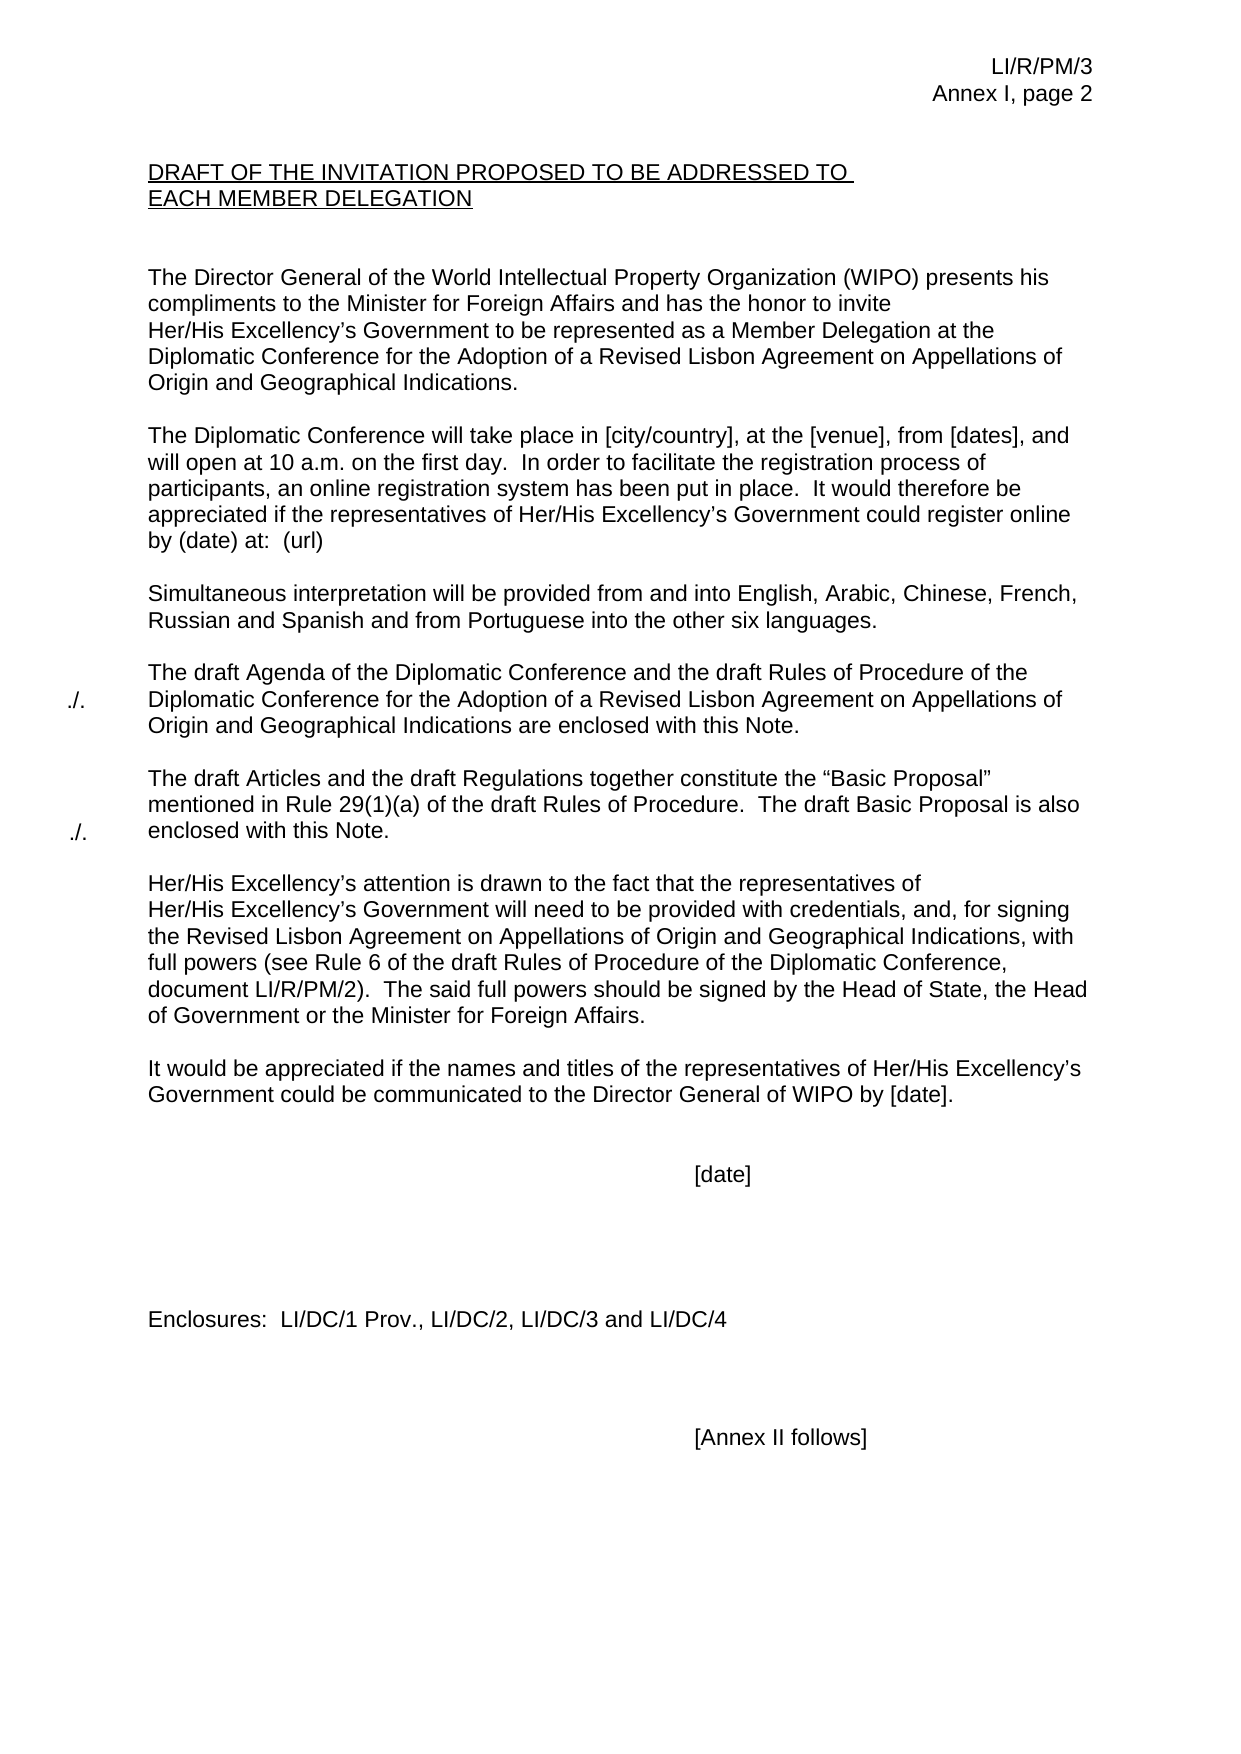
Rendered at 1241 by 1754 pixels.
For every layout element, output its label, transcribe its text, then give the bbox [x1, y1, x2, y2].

text [date] [694, 1160, 1092, 1187]
text The draft Articles and the draft Regulations together constitute the “Basic Proposal” mentioned in Rule 29(1)(a) of the draft Rules of Procedure. The draft Basic Proposal is also enclosed with this Note. [148, 765, 1092, 844]
text The Director General of the World Intellectual Property Organization (WIPO) presents his compliments to the Minister for Foreign Affairs and has the honor to invite Her/His Excellency’s Government to be represented as a Member Delegation at the Diplomatic Conference for the Adoption of a Revised Lisbon Agreement on Appellations of Origin and Geographical Indications. [148, 264, 1092, 396]
text The draft Agenda of the Diplomatic Conference and the draft Rules of Procedure of the Diplomatic Conference for the Adoption of a Revised Lisbon Agreement on Appellations of Origin and Geographical Indications are enclosed with this Note. [148, 659, 1092, 738]
text Her/His Excellency’s attention is drawn to the fact that the representatives of Her/His Excellency’s Government will need to be provided with credentials, and, for signing the Revised Lisbon Agreement on Appellations of Origin and Geographical Indications, with full powers (see Rule 6 of the draft Rules of Procedure of the Diplomatic Conference, document LI/R/PM/2). The said full powers should be signed by the Head of State, the Head of Government or the Minister for Foreign Affairs. [148, 870, 1092, 1028]
text Simultaneous interpretation will be provided from and into English, Arabic, Chinese, French, Russian and Spanish and from Portuguese into the other six languages. [148, 580, 1092, 633]
text [Annex II follows] [694, 1424, 1092, 1451]
text Enclosures: LI/DC/1 Prov., LI/DC/2, LI/DC/3 and LI/DC/4 [148, 1305, 1092, 1332]
text DRAFT OF THE INVITATION PROPOSED TO BE ADDRESSED TO EACH MEMBER DELEGATION [148, 158, 1092, 211]
text The Diplomatic Conference will take place in [city/country], at the [venue], from [dates], and will open at 10 a.m. on the first day. In order to facilitate the registration process of participants, an online registration system has been put in place. It would therefore be appreciated if the representatives of Her/His Excellency’s Government could register online by (date) at: (url) [148, 422, 1092, 554]
text It would be appreciated if the names and titles of the representatives of Her/His Excellency’s Government could be communicated to the Director General of WIPO by [date]. [148, 1054, 1092, 1107]
